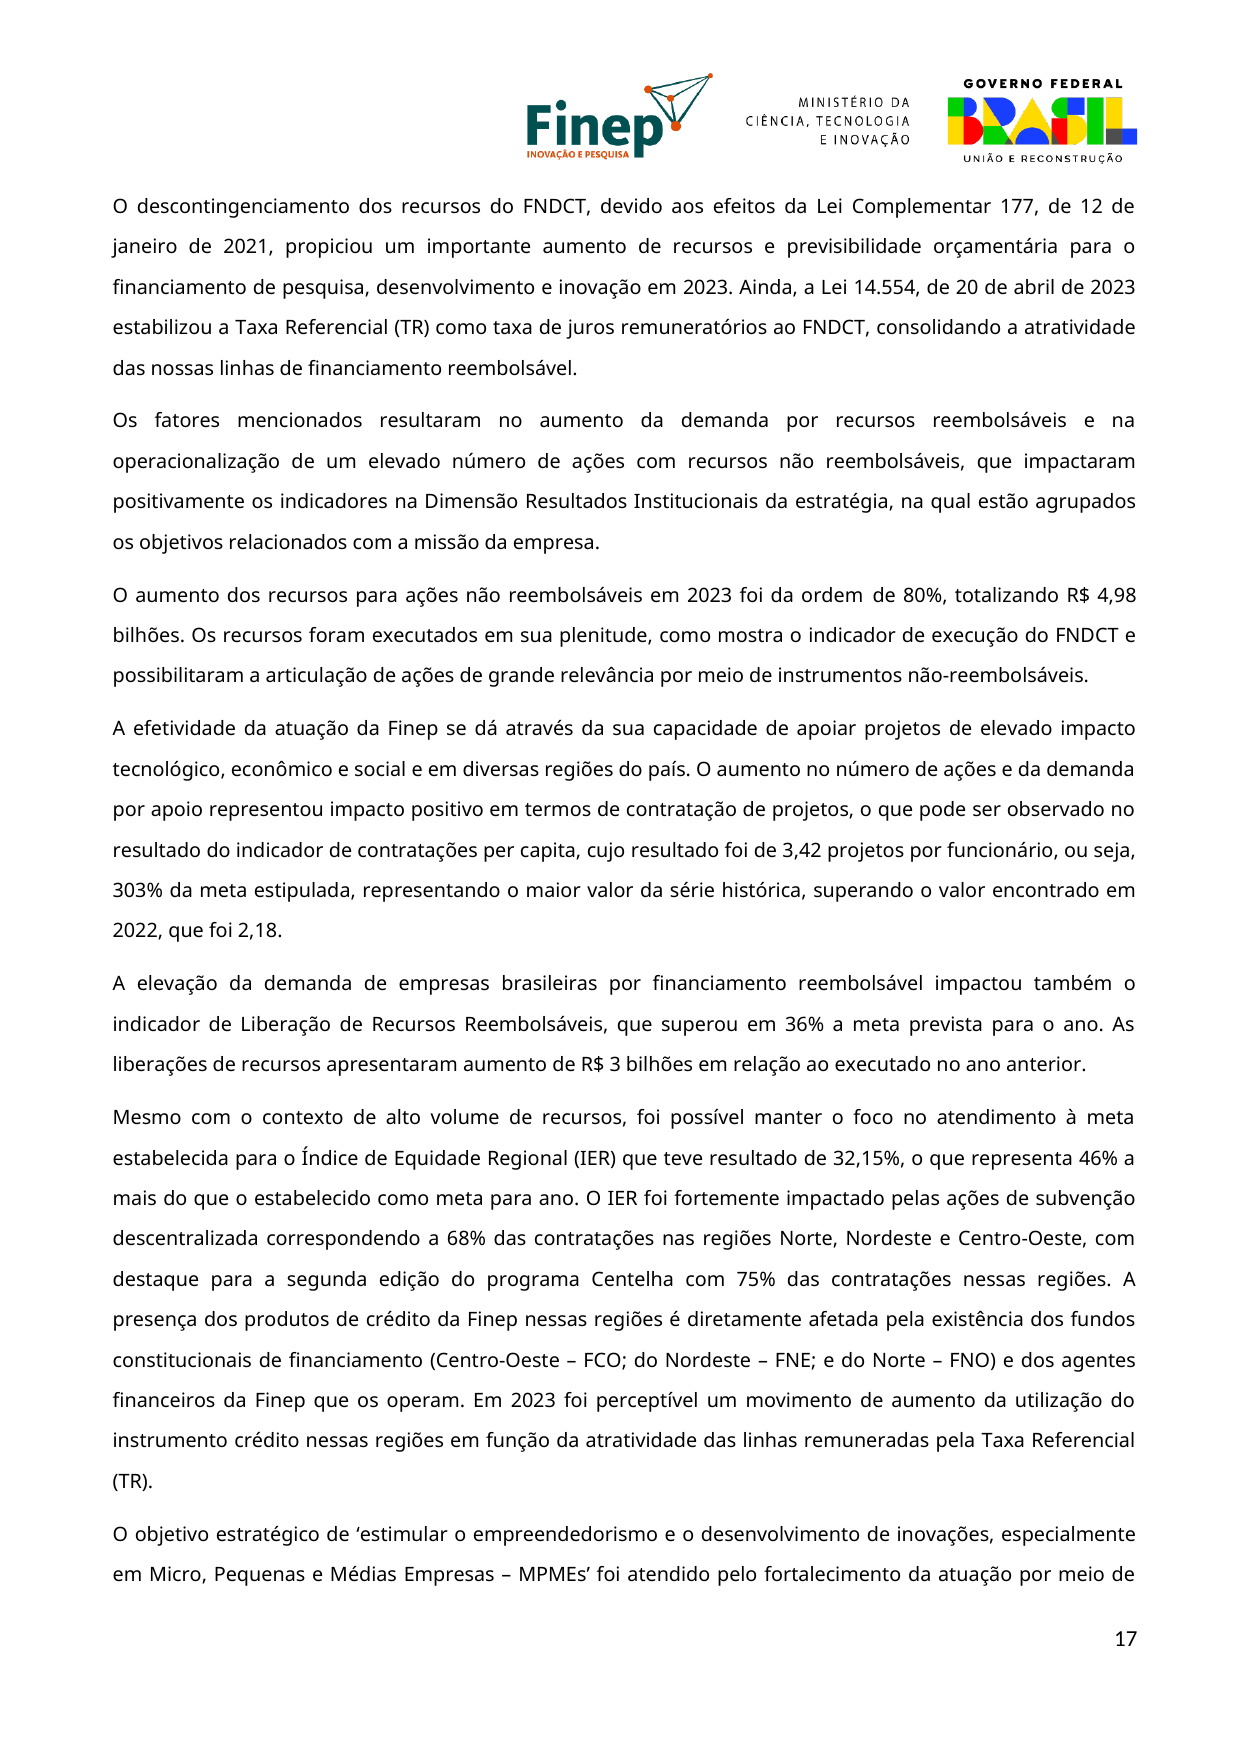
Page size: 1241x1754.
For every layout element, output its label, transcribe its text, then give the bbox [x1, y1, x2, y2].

text O aumento dos recursos para ações não reembolsáveis em 2023 foi da ordem de 80%, totalizando R$ 4,98 bilhões. Os recursos foram executados em sua plenitude, como mostra o indicador de execução do FNDCT e possibilitaram a articulação de ações de grande relevância por meio de instrumentos não-reembolsáveis. [112, 581, 1137, 689]
text A efetividade da atuação da Finep se dá através da sua capacidade de apoiar projetos de elevado impacto tecnológico, econômico e social e em diversas regiões do país. O aumento no número de ações e da demanda por apoio representou impacto positivo em termos de contratação de projetos, o que pode ser observado no resultado do indicador de contratações per capita, cujo resultado foi de 3,42 projetos por funcionário, ou seja, 303% da meta estipulada, representando o maior valor da série histórica, superando o valor encontrado em 2022, que foi 2,18. [112, 714, 1137, 944]
text Mesmo com o contexto de alto volume de recursos, foi possível manter o foco no atendimento à meta estabelecida para o Índice de Equidade Regional (IER) que teve resultado de 32,15%, o que representa 46% a mais do que o estabelecido como meta para ano. O IER foi fortemente impactado pelas ações de subvenção descentralizada correspondendo a 68% das contratações nas regiões Norte, Nordeste e Centro-Oeste, com destaque para a segunda edição do programa Centelha com 75% das contratações nessas regiões. A presença dos produtos de crédito da Finep nessas regiões é diretamente afetada pela existência dos fundos constitucionais de financiamento (Centro-Oeste – FCO; do Nordeste – FNE; e do Norte – FNO) e dos agentes financeiros da Finep que os operam. Em 2023 foi perceptível um movimento de aumento da utilização do instrumento crédito nessas regiões em função da atratividade das linhas remuneradas pela Taxa Referencial (TR). [112, 1103, 1137, 1494]
text Os fatores mencionados resultaram no aumento da demanda por recursos reembolsáveis e na operacionalização de um elevado número de ações com recursos não reembolsáveis, que impactaram positivamente os indicadores na Dimensão Resultados Institucionais da estratégia, na qual estão agrupados os objetivos relacionados com a missão da empresa. [112, 407, 1137, 555]
text O descontingenciamento dos recursos do FNDCT, devido aos efeitos da Lei Complementar 177, de 12 de janeiro de 2021, propiciou um importante aumento de recursos e previsibilidade orçamentária para o financiamento de pesquisa, desenvolvimento e inovação em 2023. Ainda, a Lei 14.554, de 20 de abril de 2023 estabilizou a Taxa Referencial (TR) como taxa de juros remuneratórios ao FNDCT, consolidando a atratividade das nossas linhas de financiamento reembolsável. [112, 192, 1137, 381]
text A elevação da demanda de empresas brasileiras por financiamento reembolsável impactou também o indicador de Liberação de Recursos Reembolsáveis, que superou em 36% a meta prevista para o ano. As liberações de recursos apresentaram aumento de R$ 3 bilhões em relação ao executado no ano anterior. [112, 969, 1137, 1077]
picture [527, 73, 1138, 164]
